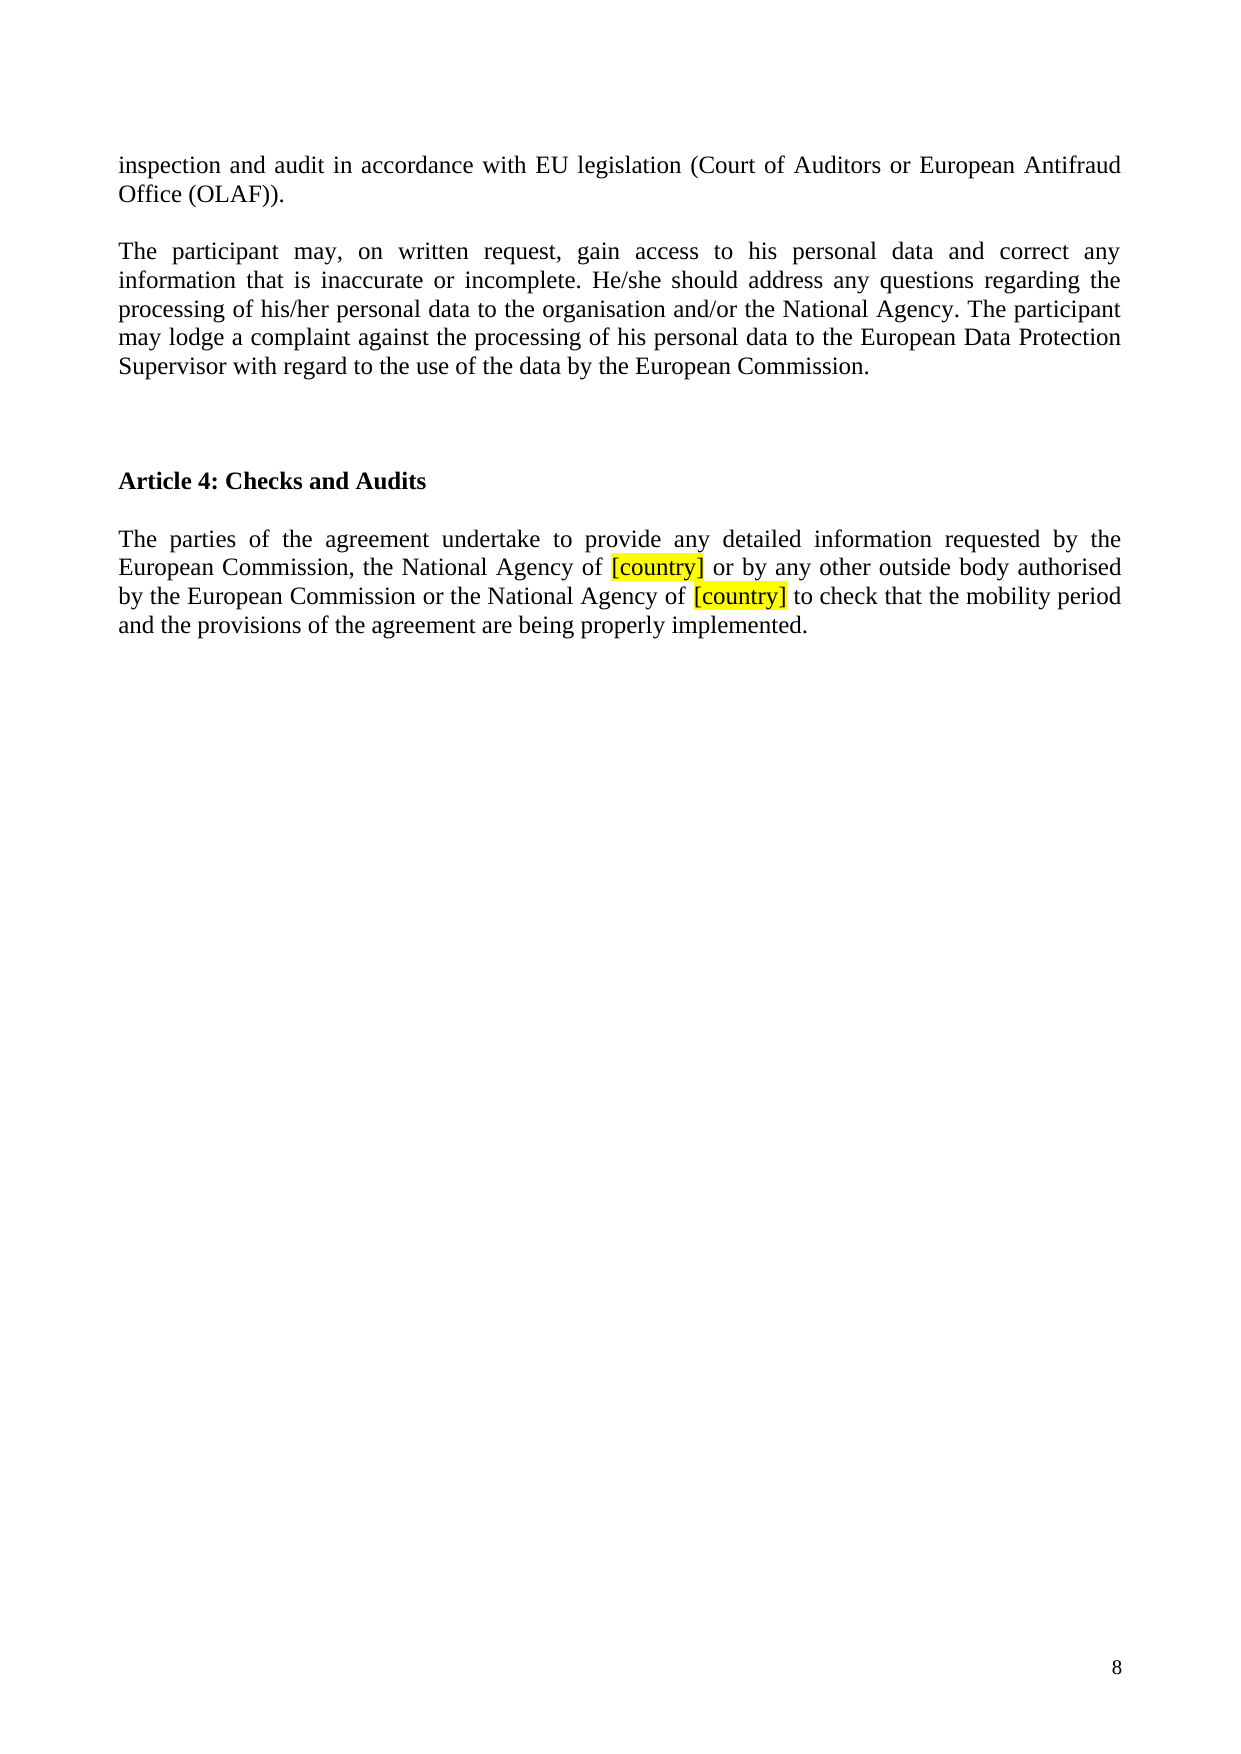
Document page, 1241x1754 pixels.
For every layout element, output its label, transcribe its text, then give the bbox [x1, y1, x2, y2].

text The parties of the agreement undertake to provide any detailed information requested by the European Commission, the National Agency of [country] or by any other outside body authorised by the European Commission or the National Agency of [country] to check that the mobility period and the provisions of the agreement are being properly implemented. [118, 524, 1122, 639]
list The participant may, on written request, gain access to his personal data and correct any information that is inaccurate or incomplete. He/she should address any questions regarding the processing of his/her personal data to the organisation and/or the National Agency. The participant may lodge a complaint against the processing of his personal data to the European Data Protection Supervisor with regard to the use of the data by the European Commission. [118, 236, 1122, 380]
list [118, 150, 1122, 207]
text Article 4: Checks and Audits [118, 466, 1122, 495]
